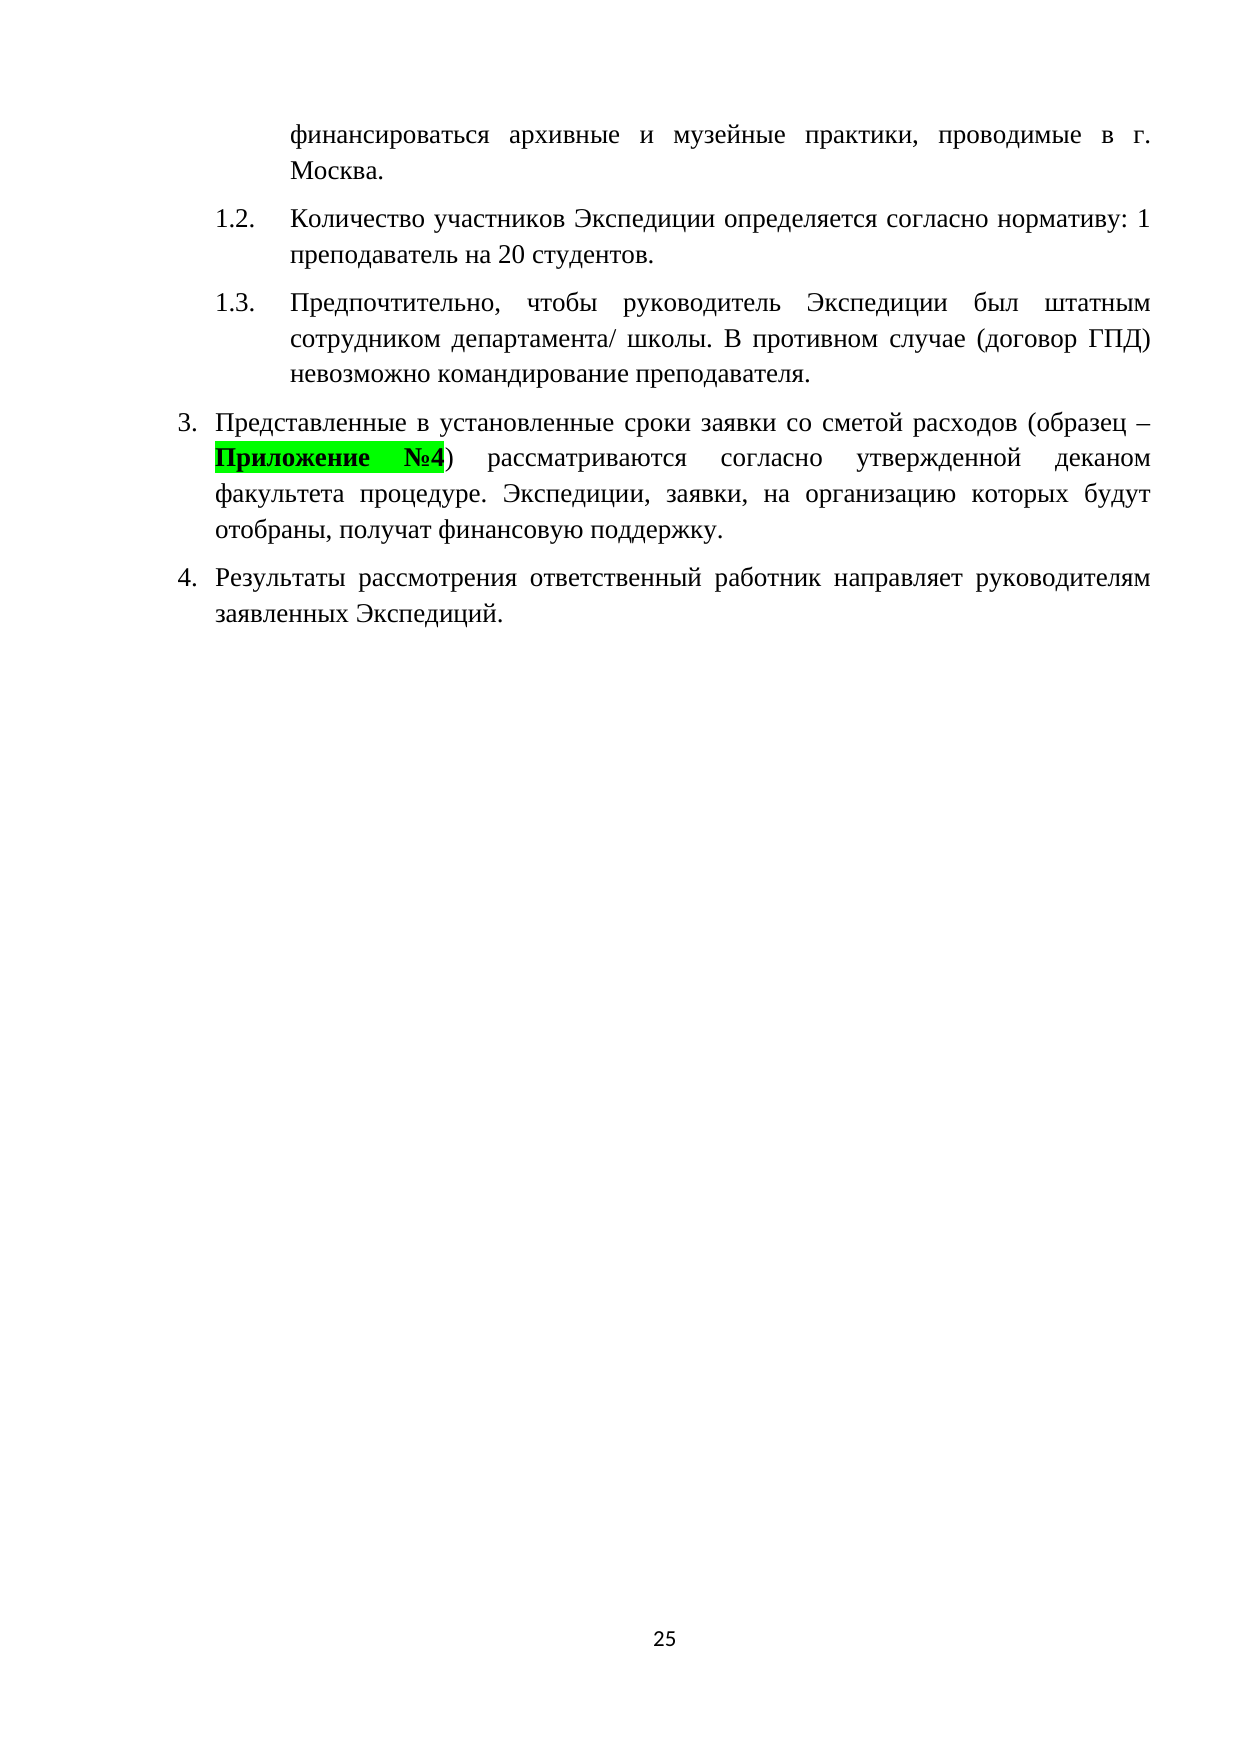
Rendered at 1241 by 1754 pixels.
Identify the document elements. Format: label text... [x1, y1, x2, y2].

list Количество участников Экспедиции определяется согласно нормативу: 1 преподаватель на 20 студентов. [215, 202, 1152, 269]
list Представленные в установленные сроки заявки со сметой расходов (образец – Приложение №4) рассматриваются согласно утвержденной деканом факультета процедуре. Экспедиции, заявки, на организацию которых будут отобраны, получат финансовую поддержку. [177, 406, 1152, 544]
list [215, 118, 1152, 185]
list Результаты рассмотрения ответственный работник направляет руководителям заявленных Экспедиций. [177, 561, 1152, 628]
list Предпочтительно, чтобы руководитель Экспедиции был штатным сотрудником департамента/ школы. В противном случае (договор ГПД) невозможно командирование преподавателя. [215, 286, 1152, 389]
